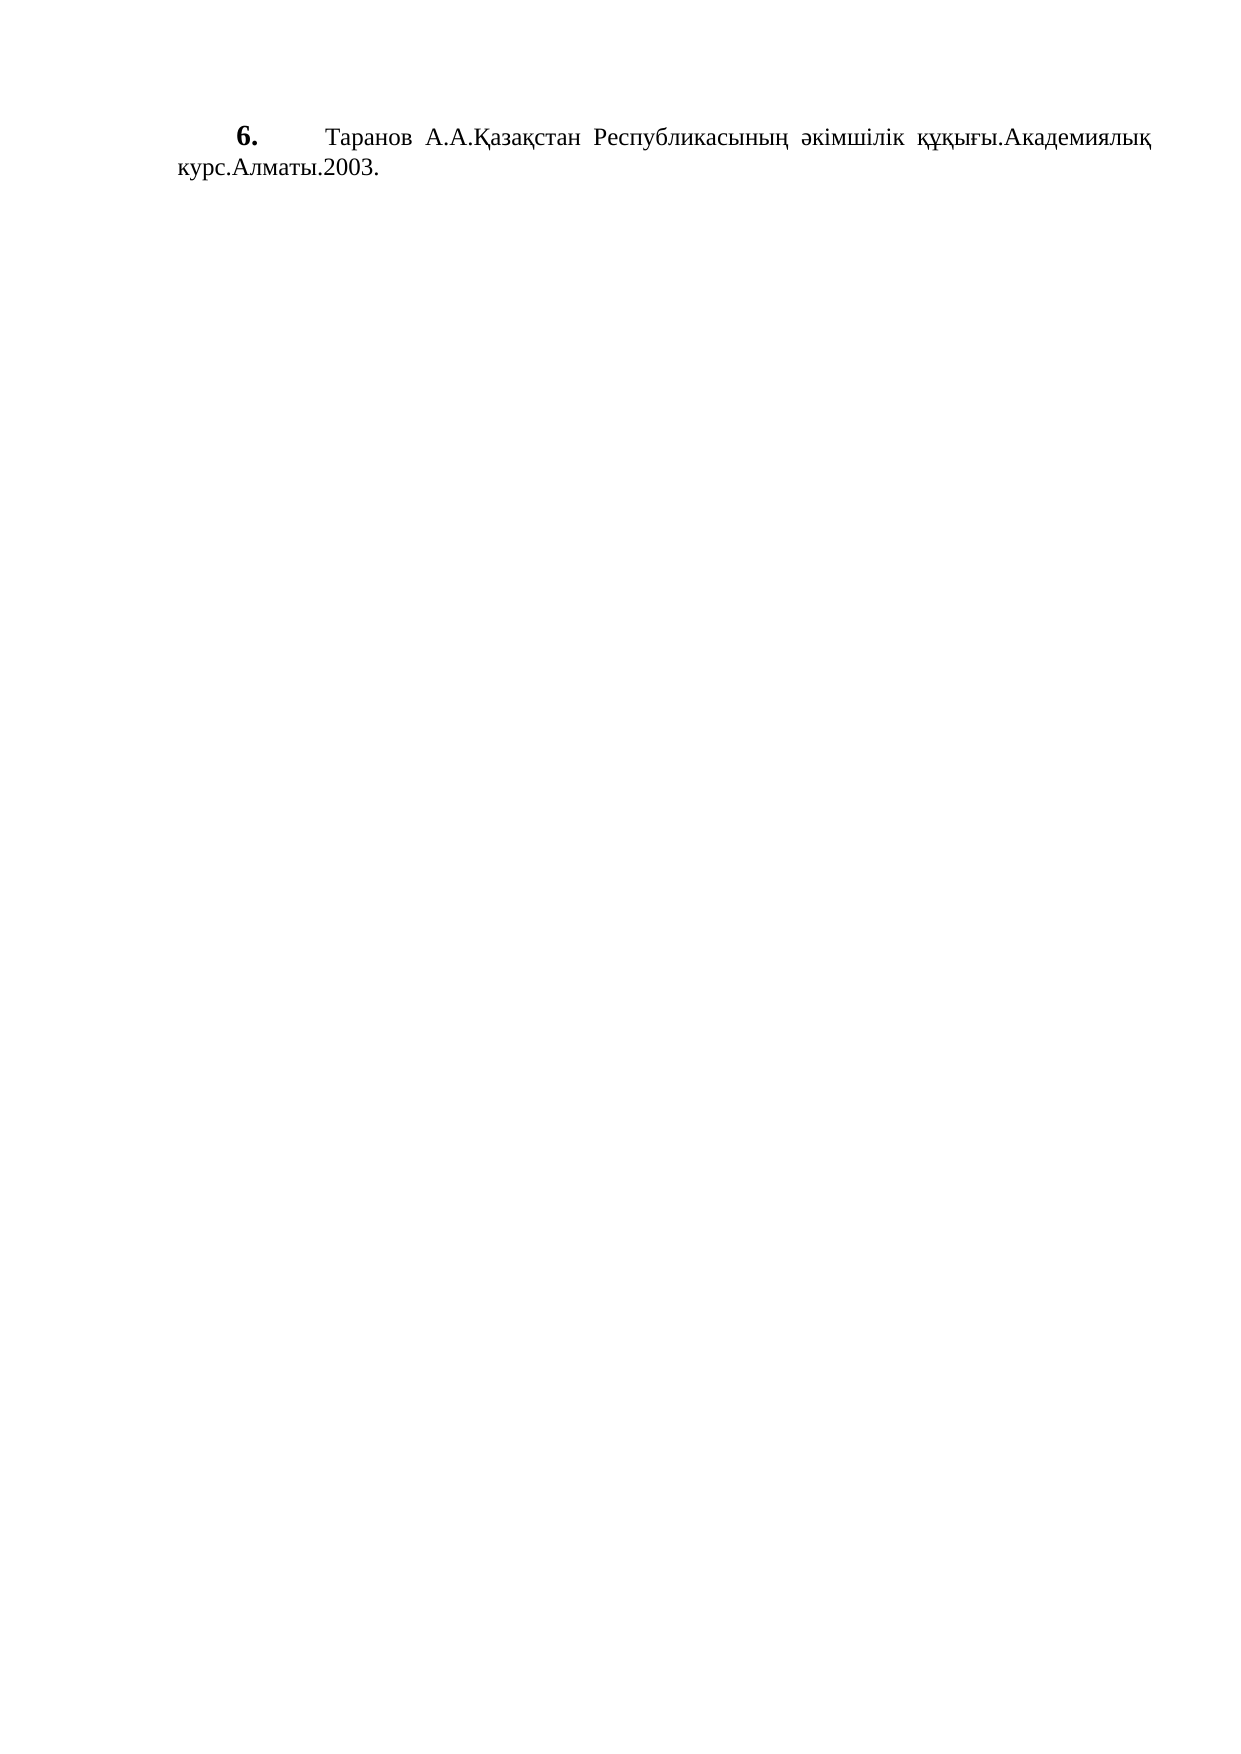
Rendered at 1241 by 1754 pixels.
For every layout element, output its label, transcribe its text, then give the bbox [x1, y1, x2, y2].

list Таранов А.А.Қазақстан Республикасының әкімшілік құқығы.Академиялық курс.Алматы.2003. [177, 118, 1152, 180]
